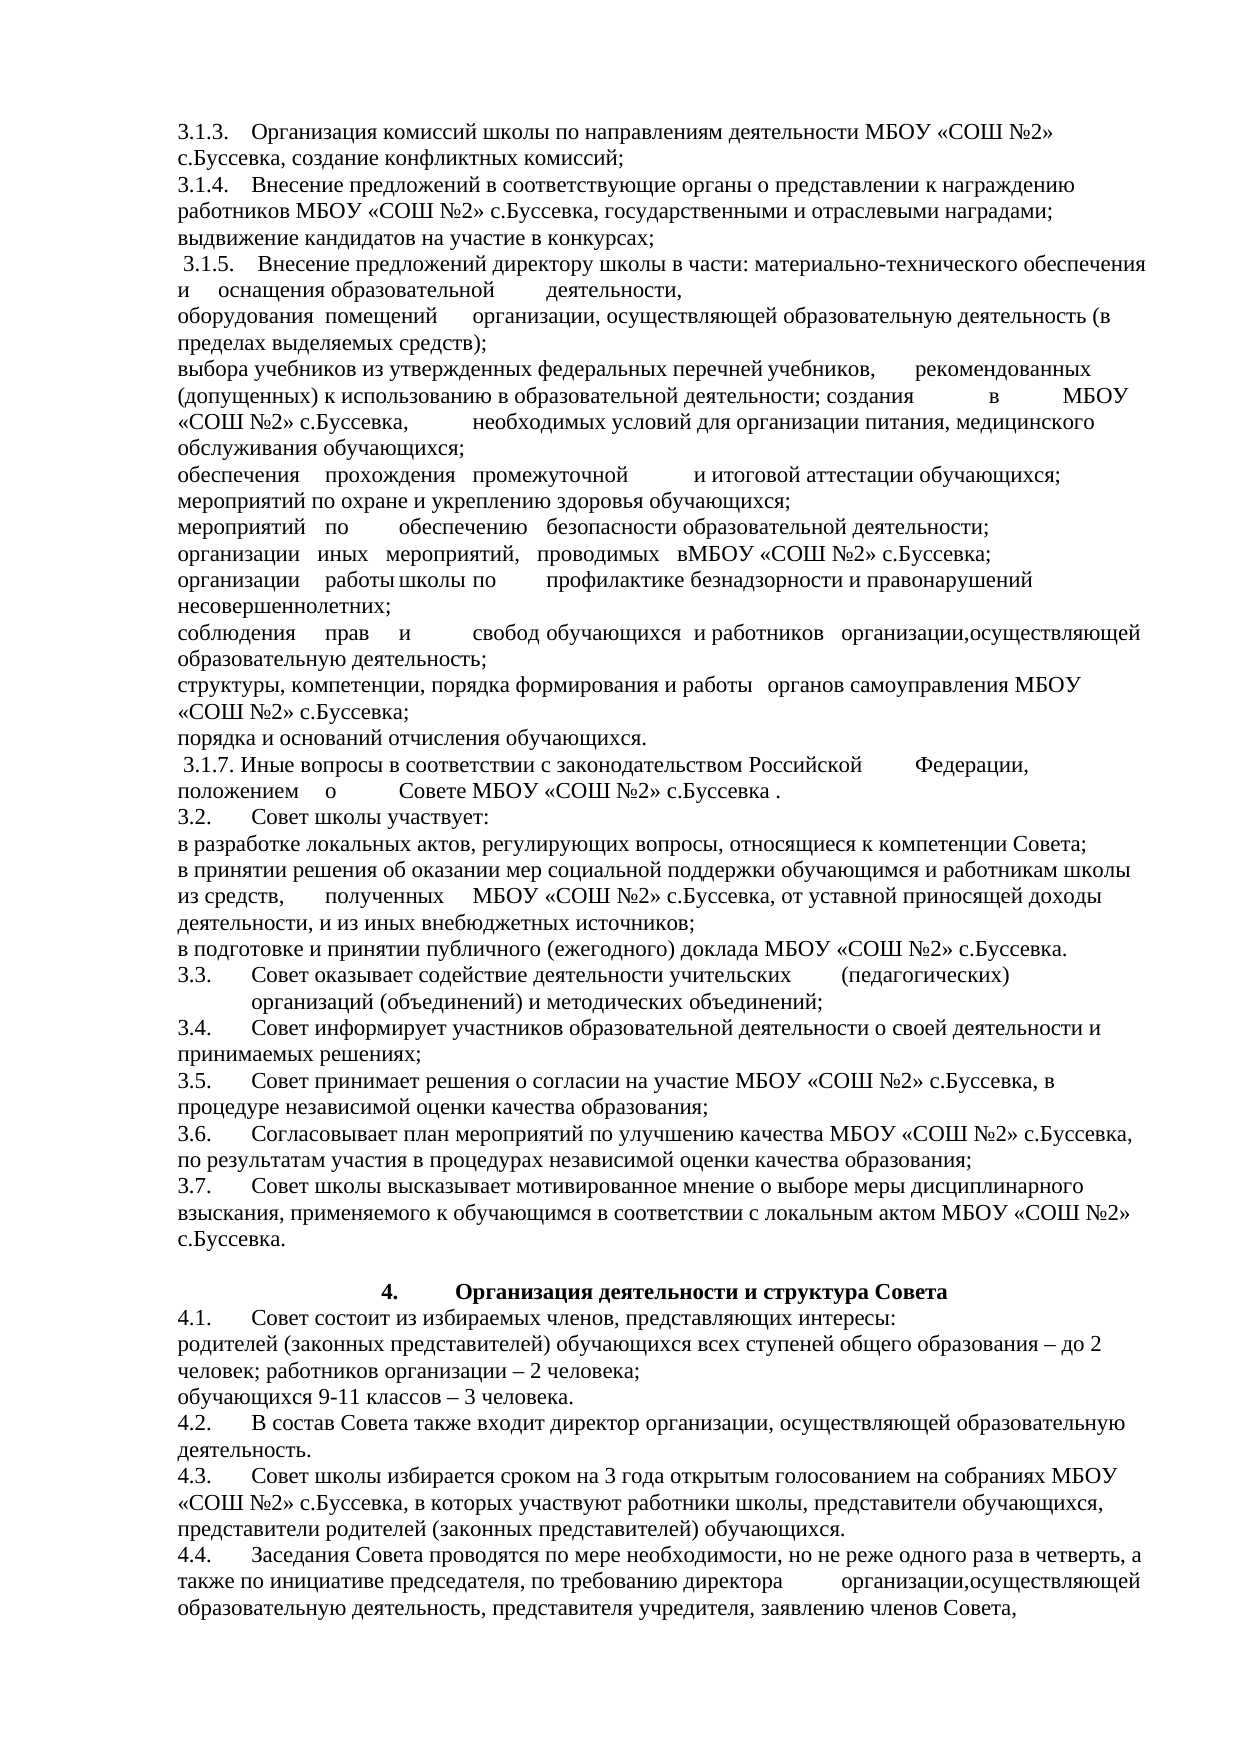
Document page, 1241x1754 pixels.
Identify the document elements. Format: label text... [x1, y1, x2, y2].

text организации работы школы по профилактике безнадзорности и правонарушений несовершеннолетних; [177, 566, 1152, 619]
text оборудования помещений организации, осуществляющей образовательную деятельность (в пределах выделяемых средств); [177, 303, 1152, 355]
text 3.3. Совет оказывает содействие деятельности учительских (педагогических) организаций (объединений) и методических объединений; [177, 961, 1152, 1014]
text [177, 1541, 1152, 1620]
text обучающихся 9-11 классов – 3 человека. [177, 1383, 1152, 1409]
text 3.4. Совет информирует участников образовательной деятельности о своей деятельности и принимаемых решениях; [177, 1014, 1152, 1067]
text организации иных мероприятий, проводимых вМБОУ «СОШ №2» с.Буссевка; [177, 540, 1152, 566]
text обеспечения прохождения промежуточной и итоговой аттестации обучающихся; [177, 461, 1152, 487]
text 4. Организация деятельности и структура Совета [177, 1278, 1152, 1304]
text 3.5. Совет принимает решения о согласии на участие МБОУ «СОШ №2» с.Буссевка, в процедуре независимой оценки качества образования; [177, 1067, 1152, 1119]
text 3.1.7. Иные вопросы в соответствии с законодательством Российской Федерации, положением о Совете МБОУ «СОШ №2» с.Буссевка . [177, 751, 1152, 803]
text 4.3. Совет школы избирается сроком на 3 года открытым голосованием на собраниях МБОУ «СОШ №2» с.Буссевка, в которых участвуют работники школы, представители обучающихся, представители родителей (законных представителей) обучающихся. [177, 1462, 1152, 1541]
text 3.7. Совет школы высказывает мотивированное мнение о выборе меры дисциплинарного взыскания, применяемого к обучающимся в соответствии с локальным актом МБОУ «СОШ №2» с.Буссевка. [177, 1172, 1152, 1251]
text соблюдения прав и свобод обучающихся и работников организации,осуществляющей образовательную деятельность; [177, 619, 1152, 672]
text 3.1.4. Внесение предложений в соответствующие органы о представлении к награждению работников МБОУ «СОШ №2» с.Буссевка, государственными и отраслевыми наградами; выдвижение кандидатов на участие в конкурсах; [177, 171, 1152, 250]
text 3.6. Согласовывает план мероприятий по улучшению качества МБОУ «СОШ №2» с.Буссевка, по результатам участия в процедурах независимой оценки качества образования; [177, 1119, 1152, 1172]
text родителей (законных представителей) обучающихся всех ступеней общего образования – до 2 человек; работников организации – 2 человека; [177, 1330, 1152, 1383]
text 3.2. Совет школы участвует: [177, 803, 1152, 830]
text 3.1.5. Внесение предложений директору школы в части: материально-технического обеспечения и оснащения образовательной деятельности, [177, 250, 1152, 303]
text структуры, компетенции, порядка формирования и работы органов самоуправления МБОУ «СОШ №2» с.Буссевка; [177, 672, 1152, 724]
text в принятии решения об оказании мер социальной поддержки обучающимся и работникам школы из средств, полученных МБОУ «СОШ №2» с.Буссевка, от уставной приносящей доходы деятельности, и из иных внебюджетных источников; [177, 856, 1152, 935]
text мероприятий по обеспечению безопасности образовательной деятельности; [177, 513, 1152, 540]
text выбора учебников из утвержденных федеральных перечней учебников, рекомендованных (допущенных) к использованию в образовательной деятельности; создания в МБОУ «СОШ №2» с.Буссевка, необходимых условий для организации питания, медицинского обслуживания обучающихся; [177, 355, 1152, 461]
text мероприятий по охране и укреплению здоровья обучающихся; [177, 487, 1152, 513]
text в подготовке и принятии публичного (ежегодного) доклада МБОУ «СОШ №2» с.Буссевка. [177, 935, 1152, 961]
text 3.1.3. Организация комиссий школы по направлениям деятельности МБОУ «СОШ №2» с.Буссевка, создание конфликтных комиссий; [177, 118, 1152, 171]
text порядка и оснований отчисления обучающихся. [177, 724, 1152, 751]
text в разработке локальных актов, регулирующих вопросы, относящиеся к компетенции Совета; [177, 830, 1152, 856]
text 4.2. В состав Совета также входит директор организации, осуществляющей образовательную деятельность. [177, 1409, 1152, 1462]
text 4.1. Совет состоит из избираемых членов, представляющих интересы: [177, 1304, 1152, 1330]
